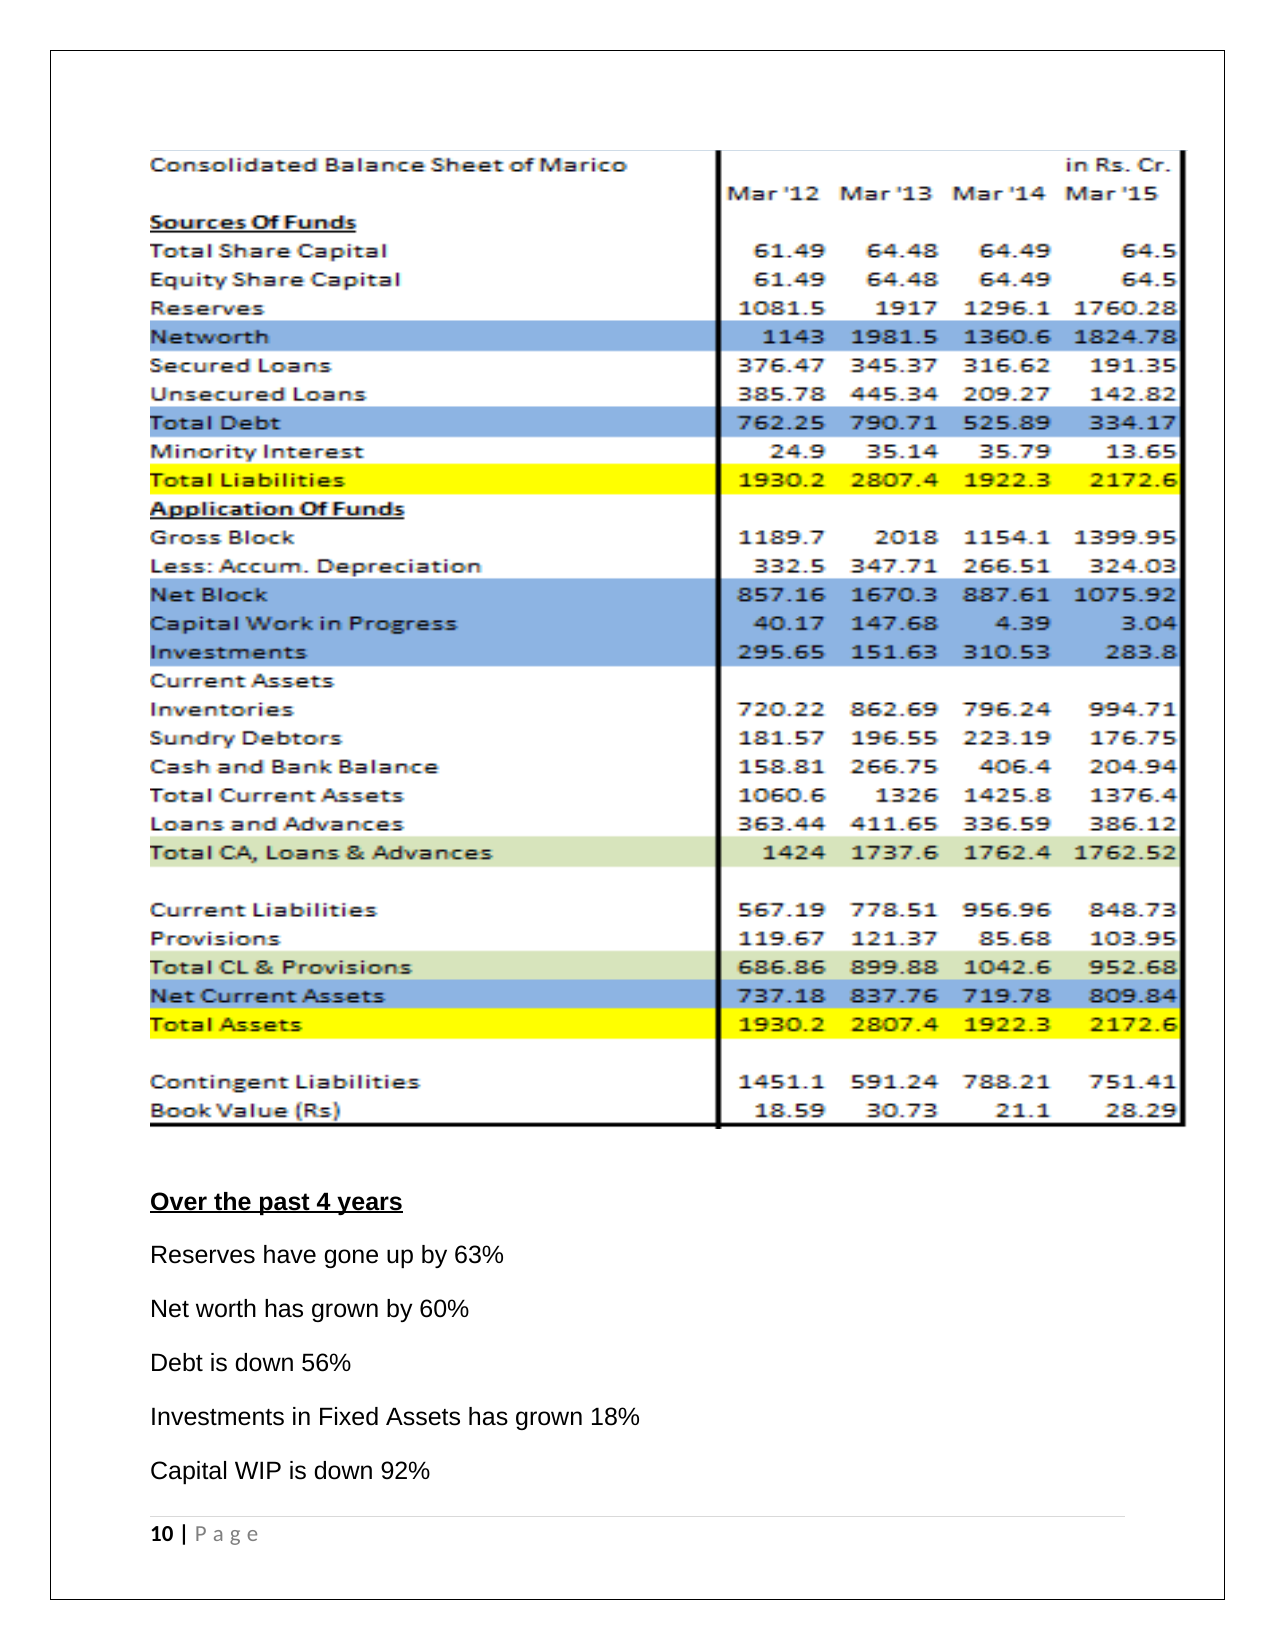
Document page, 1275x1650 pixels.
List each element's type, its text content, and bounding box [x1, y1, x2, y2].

text Capital WIP is down 92% [150, 1456, 1125, 1484]
text Reserves have gone up by 63% [150, 1240, 1125, 1269]
picture [150, 150, 1189, 1129]
text Investments in Fixed Assets has grown 18% [150, 1402, 1125, 1431]
text Net worth has grown by 60% [150, 1294, 1125, 1323]
text Over the past 4 years [150, 1187, 1125, 1215]
text Debt is down 56% [150, 1348, 1125, 1377]
